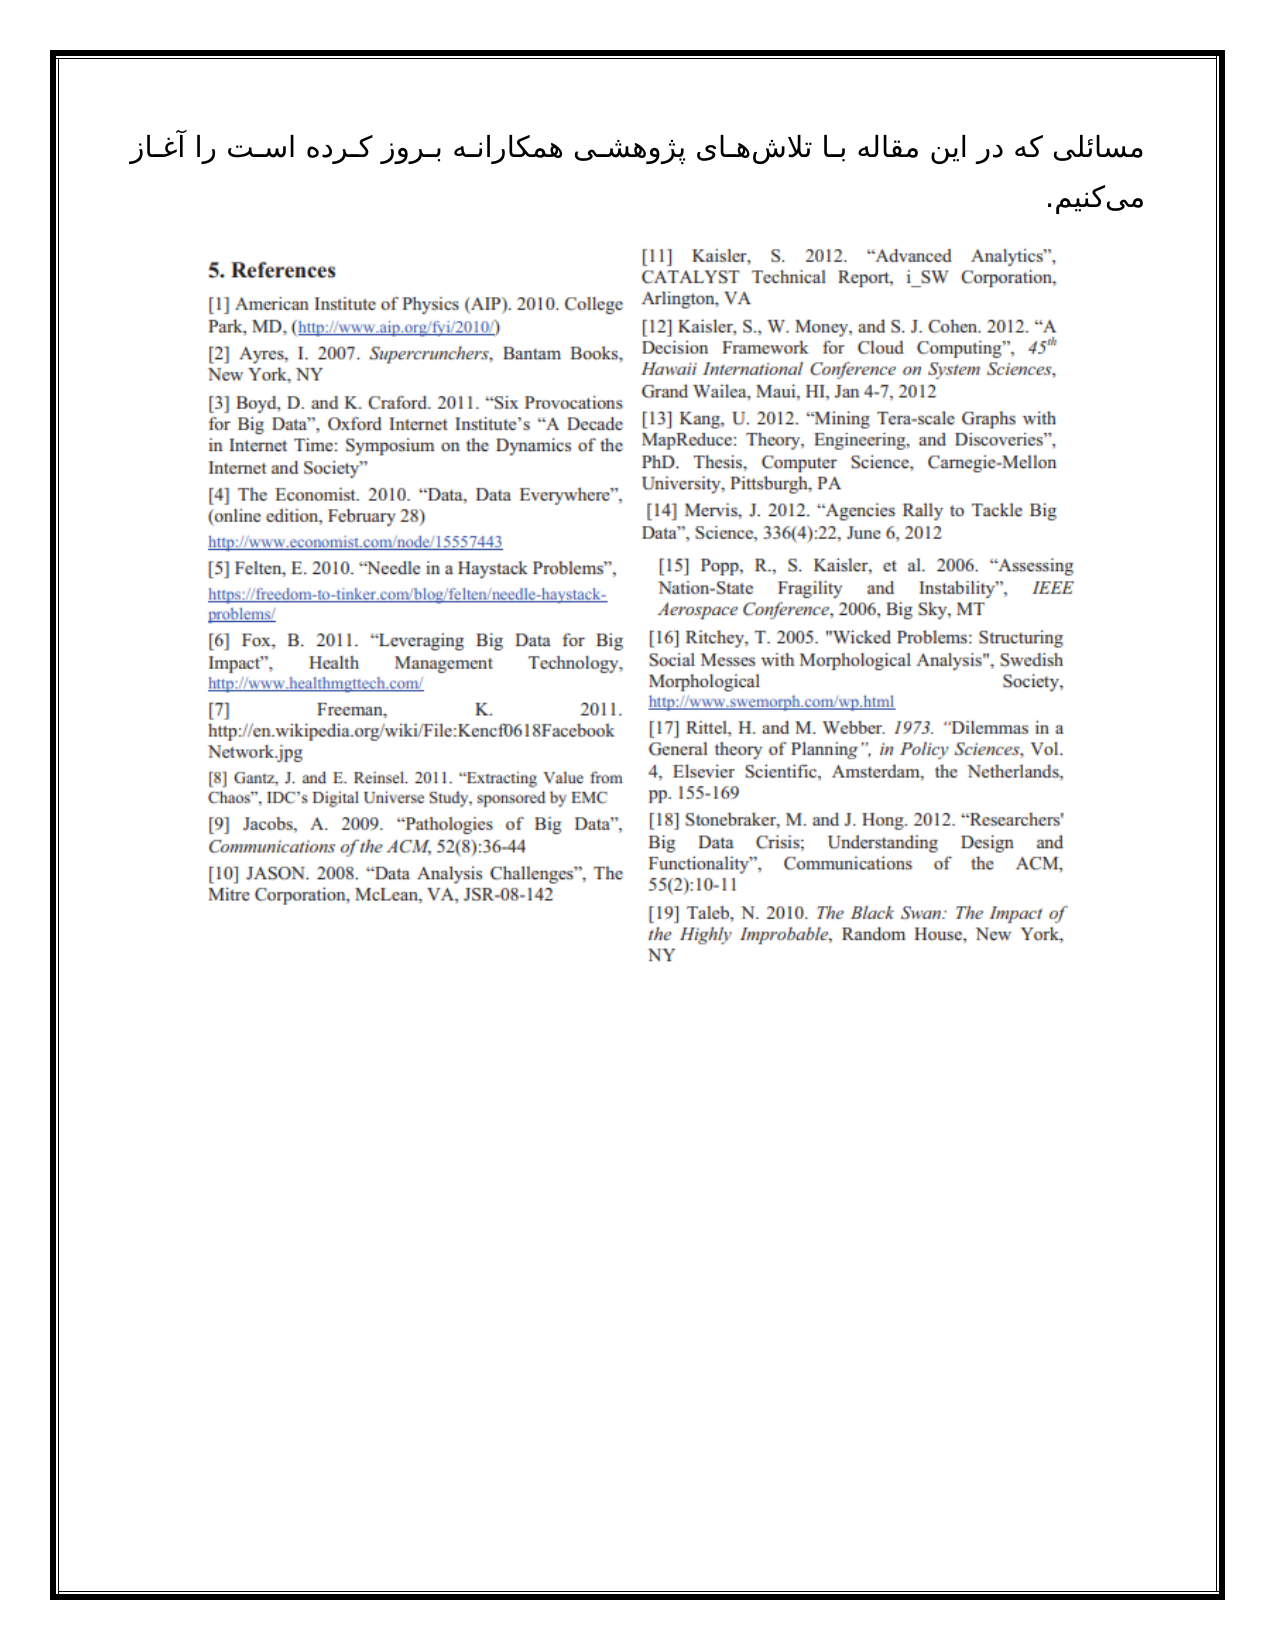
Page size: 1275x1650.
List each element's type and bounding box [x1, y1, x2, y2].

picture [197, 231, 1078, 970]
text [130, 130, 1145, 215]
